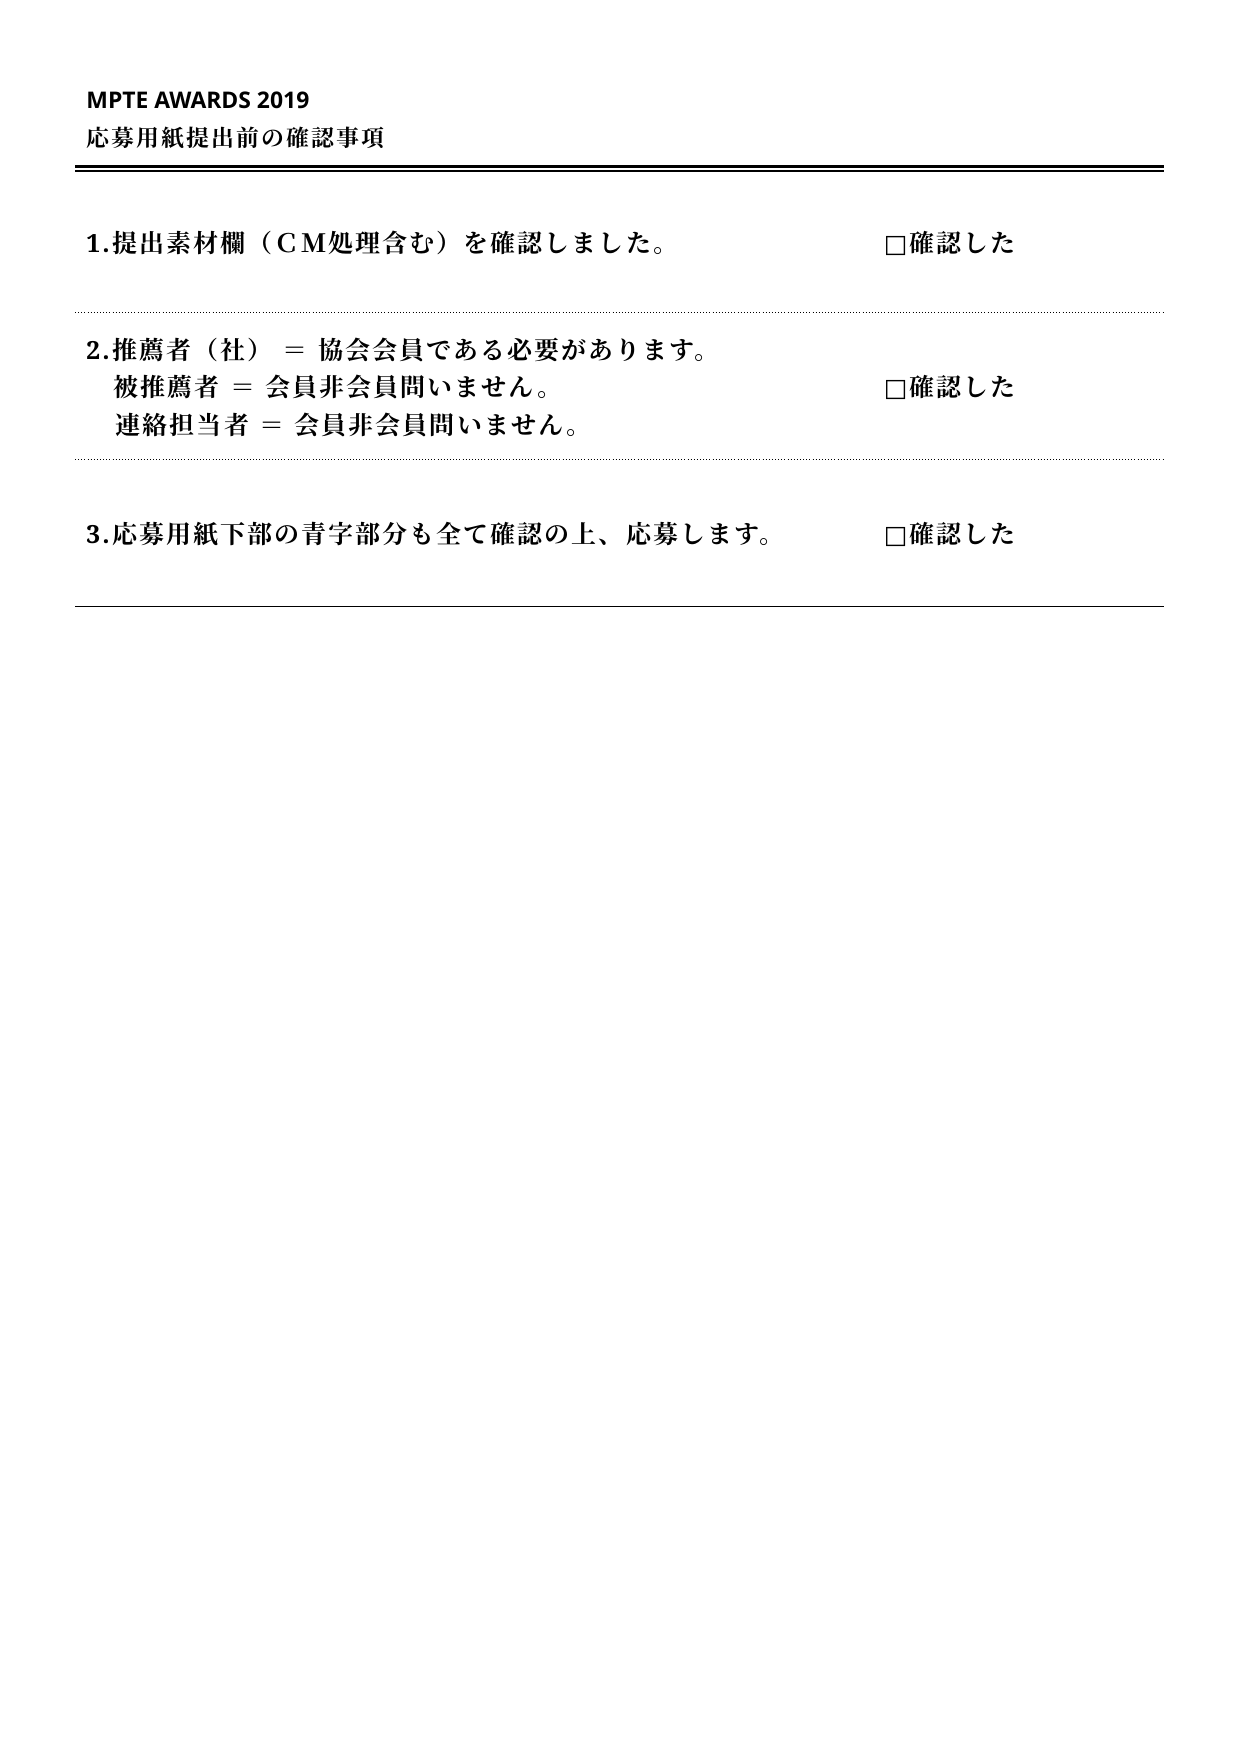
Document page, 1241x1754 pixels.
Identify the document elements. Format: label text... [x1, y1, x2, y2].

table_cell □確認した [872, 459, 1164, 606]
table_cell □確認した [872, 172, 1164, 312]
table_header MPTE AWARDS 2019 応募用紙提出前の確認事項 [75, 71, 1164, 165]
table_cell 3.応募用紙下部の青字部分も全て確認の上、応募します。 [75, 459, 872, 606]
table_cell 2.推薦者（社） ＝ 協会会員である必要があります。 被推薦者 ＝ 会員非会員問いません。 連絡担当者 ＝ 会員非会員問いません。 [75, 312, 872, 459]
table_cell 1.提出素材欄（ＣＭ処理含む）を確認しました。 [75, 172, 872, 312]
table_cell □確認した [872, 312, 1164, 459]
